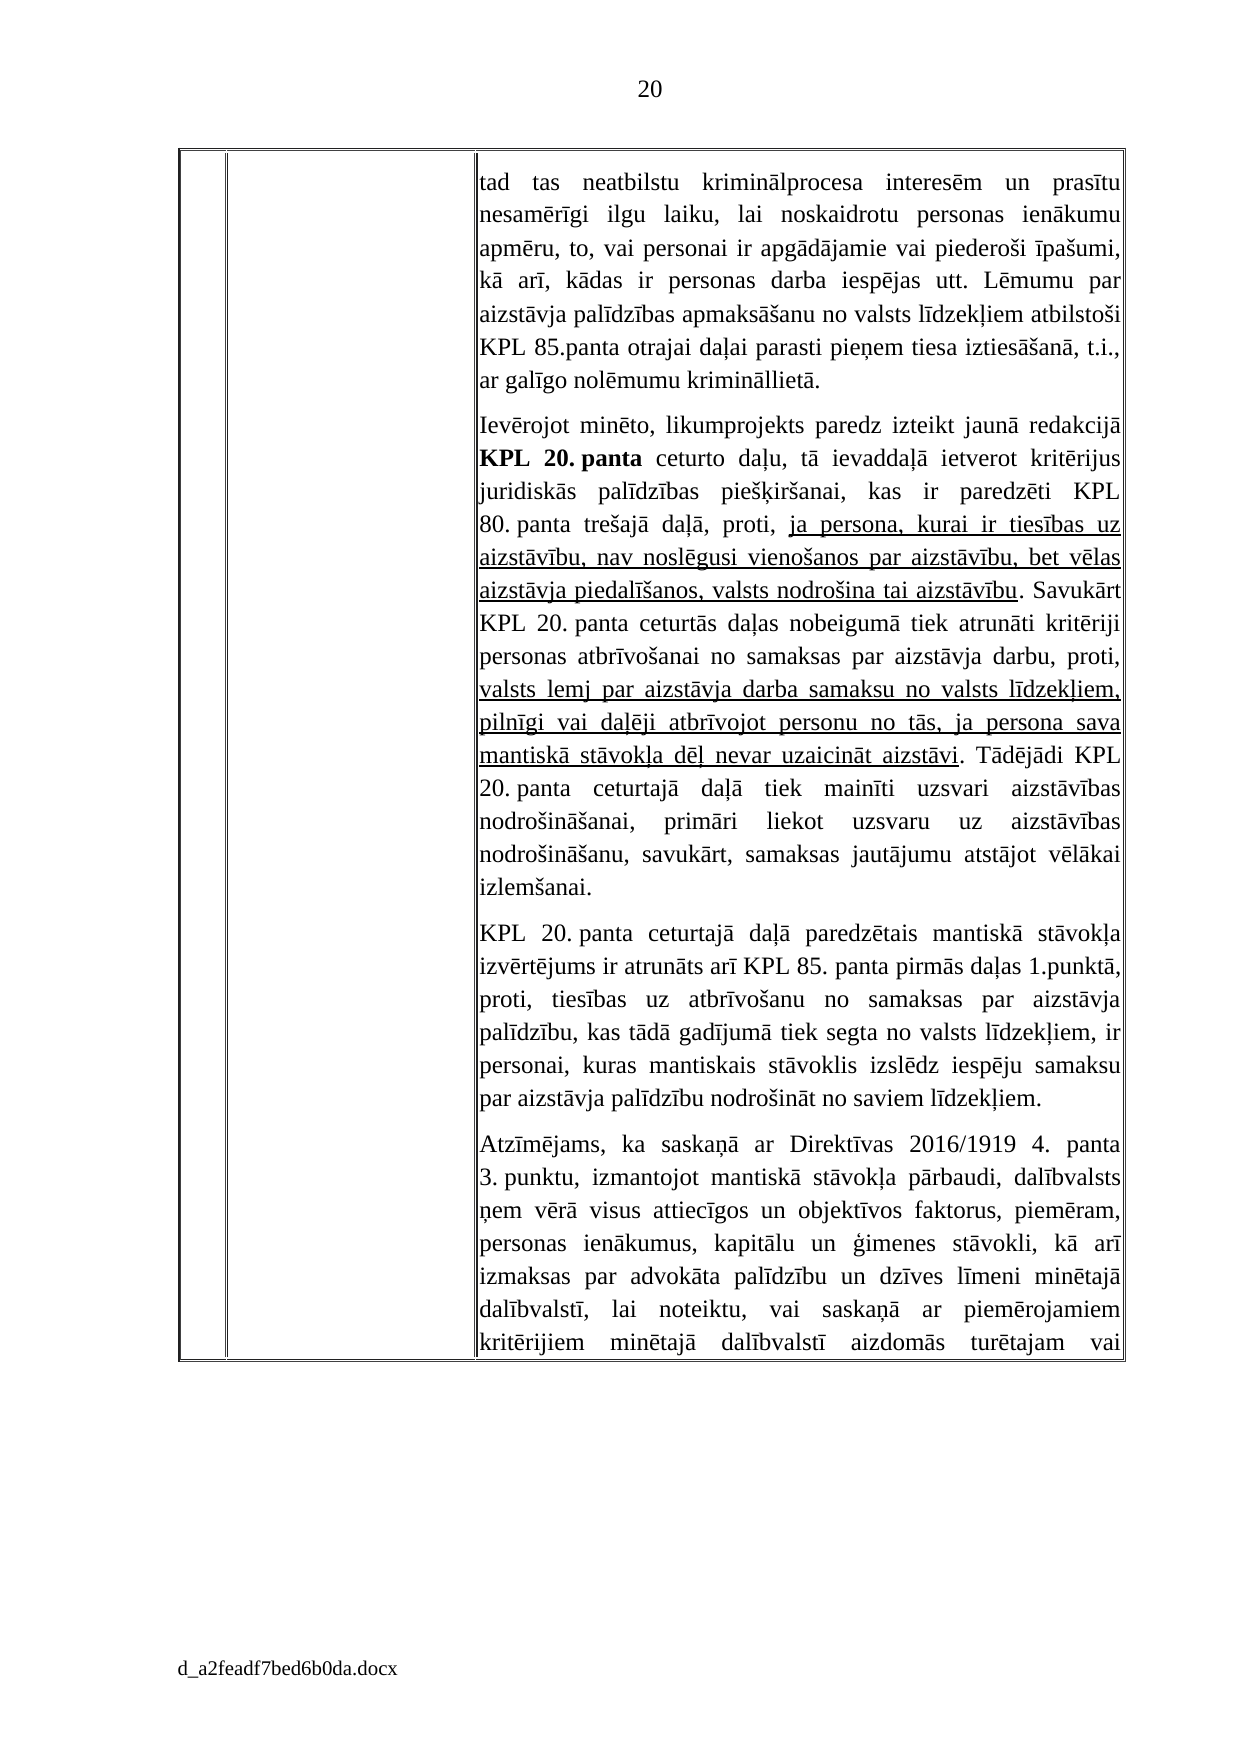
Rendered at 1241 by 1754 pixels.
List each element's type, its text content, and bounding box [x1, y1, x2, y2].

table_cell 2. [181, 151, 227, 1359]
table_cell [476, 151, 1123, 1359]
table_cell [227, 149, 476, 1359]
